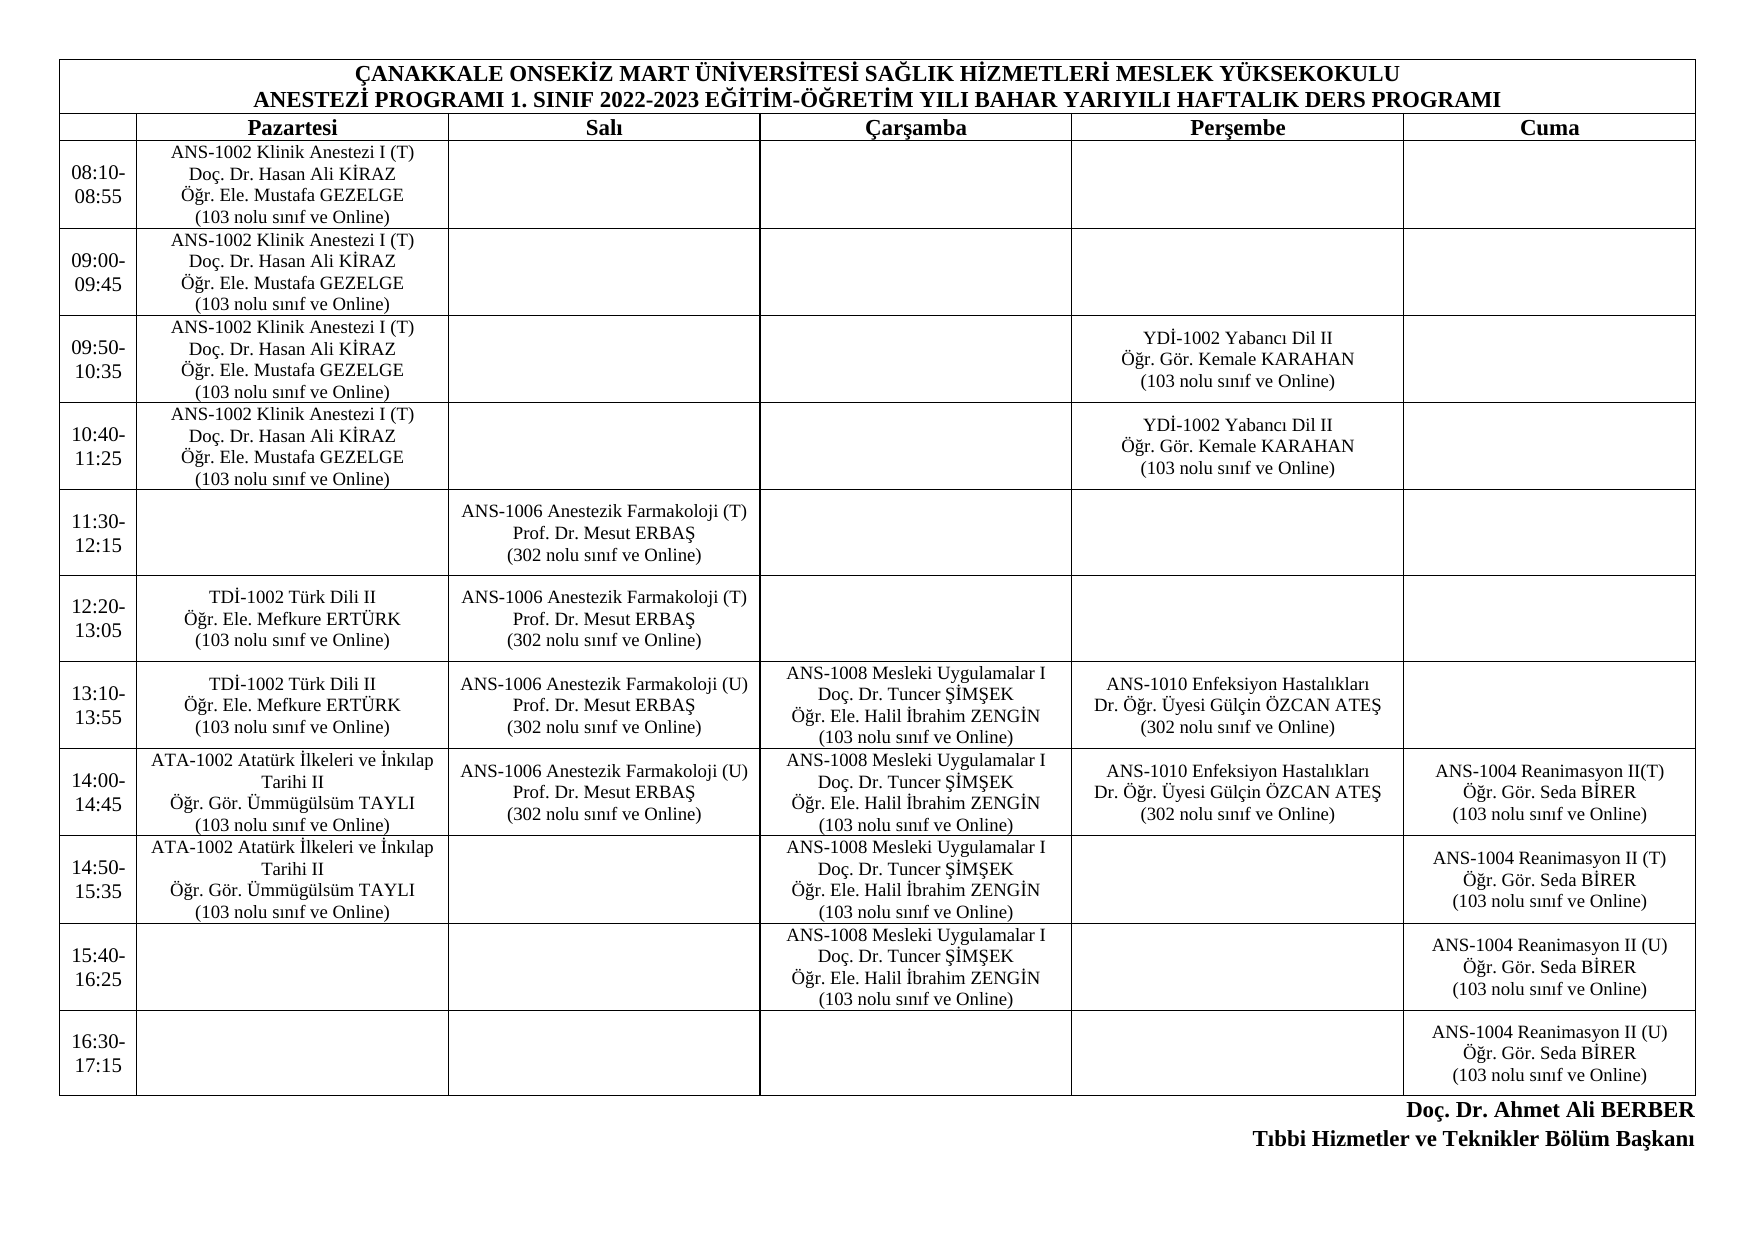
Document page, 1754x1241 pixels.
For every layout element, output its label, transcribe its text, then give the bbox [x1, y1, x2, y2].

table_cell Çarşamba [761, 114, 1071, 140]
table_cell [761, 141, 1071, 227]
table_cell ANS-1002 Klinik Anestezi I (T) Doç. Dr. Hasan Ali KİRAZ Öğr. Ele. Mustafa GEZELGE (103 nolu sınıf ve Online) [137, 316, 448, 402]
table_cell Perşembe [1072, 114, 1403, 140]
table_cell ANS-1010 Enfeksiyon Hastalıkları Dr. Öğr. Üyesi Gülçin ÖZCAN ATEŞ (302 nolu sınıf ve Online) [1072, 662, 1403, 748]
table_cell ANS-1004 Reanimasyon II (T) Öğr. Gör. Seda BİRER (103 nolu sınıf ve Online) [1404, 836, 1695, 922]
table_cell [1404, 403, 1695, 489]
table_cell ANS-1008 Mesleki Uygulamalar I Doç. Dr. Tuncer ŞİMŞEK Öğr. Ele. Halil İbrahim ZENGİN (103 nolu sınıf ve Online) [761, 924, 1071, 1010]
table_cell 12:20-13:05 [60, 576, 136, 661]
table_cell [1404, 662, 1695, 748]
table_cell [761, 576, 1071, 661]
table_cell [1072, 924, 1403, 1010]
table_cell [449, 1011, 759, 1095]
table_cell [1072, 229, 1403, 315]
table_cell ANS-1002 Klinik Anestezi I (T) Doç. Dr. Hasan Ali KİRAZ Öğr. Ele. Mustafa GEZELGE (103 nolu sınıf ve Online) [137, 141, 448, 227]
table_cell ANS-1002 Klinik Anestezi I (T) Doç. Dr. Hasan Ali KİRAZ Öğr. Ele. Mustafa GEZELGE (103 nolu sınıf ve Online) [137, 403, 448, 489]
table_cell 15:40-16:25 [60, 924, 136, 1010]
table_cell 09:00-09:45 [60, 229, 136, 315]
table_cell [1072, 1011, 1403, 1095]
table_cell 16:30-17:15 [60, 1011, 136, 1095]
text Tıbbi Hizmetler ve Teknikler Bölüm Başkanı [89, 1125, 1695, 1151]
table_cell [137, 490, 448, 575]
table_header ÇANAKKALE ONSEKİZ MART ÜNİVERSİTESİ SAĞLIK HİZMETLERİ MESLEK YÜKSEKOKULU ANESTEZİ PROGRAMI 1. SINIF 2022-2023 EĞİTİM-ÖĞRETİM YILI BAHAR YARIYILI HAFTALIK DERS PROGRAMI [60, 60, 1695, 113]
table_cell [1404, 141, 1695, 227]
table_cell [449, 229, 759, 315]
table_cell [761, 403, 1071, 489]
table_cell YDİ-1002 Yabancı Dil II Öğr. Gör. Kemale KARAHAN (103 nolu sınıf ve Online) [1072, 316, 1403, 402]
table_cell ATA-1002 Atatürk İlkeleri ve İnkılap Tarihi II Öğr. Gör. Ümmügülsüm TAYLI (103 nolu sınıf ve Online) [137, 836, 448, 922]
table_cell [761, 316, 1071, 402]
table_cell TDİ-1002 Türk Dili II Öğr. Ele. Mefkure ERTÜRK (103 nolu sınıf ve Online) [137, 576, 448, 661]
table_cell 14:50-15:35 [60, 836, 136, 922]
table_cell YDİ-1002 Yabancı Dil II Öğr. Gör. Kemale KARAHAN (103 nolu sınıf ve Online) [1072, 403, 1403, 489]
table_cell 09:50-10:35 [60, 316, 136, 402]
table_cell 13:10-13:55 [60, 662, 136, 748]
table_cell [60, 114, 136, 140]
table_cell [1404, 229, 1695, 315]
table_cell [449, 924, 759, 1010]
table_cell 11:30-12:15 [60, 490, 136, 575]
table_cell [1072, 141, 1403, 227]
table_cell [761, 1011, 1071, 1095]
table_cell ANS-1006 Anestezik Farmakoloji (T) Prof. Dr. Mesut ERBAŞ (302 nolu sınıf ve Online) [449, 576, 759, 661]
table_cell 14:00-14:45 [60, 749, 136, 835]
table_cell [1072, 836, 1403, 922]
table_cell [761, 229, 1071, 315]
table_cell Salı [449, 114, 759, 140]
table_cell ANS-1002 Klinik Anestezi I (T) Doç. Dr. Hasan Ali KİRAZ Öğr. Ele. Mustafa GEZELGE (103 nolu sınıf ve Online) [137, 229, 448, 315]
table_cell 08:10-08:55 [60, 141, 136, 227]
table_cell [1072, 576, 1403, 661]
table_cell [761, 490, 1071, 575]
table_cell Cuma [1404, 114, 1695, 140]
table_cell [1404, 576, 1695, 661]
table_cell [137, 1011, 448, 1095]
text Doç. Dr. Ahmet Ali BERBER [89, 1096, 1695, 1123]
table_cell [449, 836, 759, 922]
table_cell TDİ-1002 Türk Dili II Öğr. Ele. Mefkure ERTÜRK (103 nolu sınıf ve Online) [137, 662, 448, 748]
table_cell Pazartesi [137, 114, 448, 140]
table_cell [1404, 316, 1695, 402]
table_cell ANS-1004 Reanimasyon II(T) Öğr. Gör. Seda BİRER (103 nolu sınıf ve Online) [1404, 749, 1695, 835]
table_cell [1072, 490, 1403, 575]
table_cell [449, 403, 759, 489]
table_cell ANS-1006 Anestezik Farmakoloji (U) Prof. Dr. Mesut ERBAŞ (302 nolu sınıf ve Online) [449, 749, 759, 835]
table_cell [449, 316, 759, 402]
table_cell ANS-1008 Mesleki Uygulamalar I Doç. Dr. Tuncer ŞİMŞEK Öğr. Ele. Halil İbrahim ZENGİN (103 nolu sınıf ve Online) [761, 836, 1071, 922]
table_cell ANS-1006 Anestezik Farmakoloji (U) Prof. Dr. Mesut ERBAŞ (302 nolu sınıf ve Online) [449, 662, 759, 748]
table_cell [1404, 490, 1695, 575]
table_cell ANS-1004 Reanimasyon II (U) Öğr. Gör. Seda BİRER (103 nolu sınıf ve Online) [1404, 924, 1695, 1010]
table_cell ANS-1008 Mesleki Uygulamalar I Doç. Dr. Tuncer ŞİMŞEK Öğr. Ele. Halil İbrahim ZENGİN (103 nolu sınıf ve Online) [761, 749, 1071, 835]
table_cell ATA-1002 Atatürk İlkeleri ve İnkılap Tarihi II Öğr. Gör. Ümmügülsüm TAYLI (103 nolu sınıf ve Online) [137, 749, 448, 835]
table_cell ANS-1008 Mesleki Uygulamalar I Doç. Dr. Tuncer ŞİMŞEK Öğr. Ele. Halil İbrahim ZENGİN (103 nolu sınıf ve Online) [761, 662, 1071, 748]
table_cell [449, 141, 759, 227]
table_cell ANS-1004 Reanimasyon II (U) Öğr. Gör. Seda BİRER (103 nolu sınıf ve Online) [1404, 1011, 1695, 1095]
table_cell 10:40-11:25 [60, 403, 136, 489]
table_cell ANS-1010 Enfeksiyon Hastalıkları Dr. Öğr. Üyesi Gülçin ÖZCAN ATEŞ (302 nolu sınıf ve Online) [1072, 749, 1403, 835]
table_cell ANS-1006 Anestezik Farmakoloji (T) Prof. Dr. Mesut ERBAŞ (302 nolu sınıf ve Online) [449, 490, 759, 575]
table_cell [137, 924, 448, 1010]
